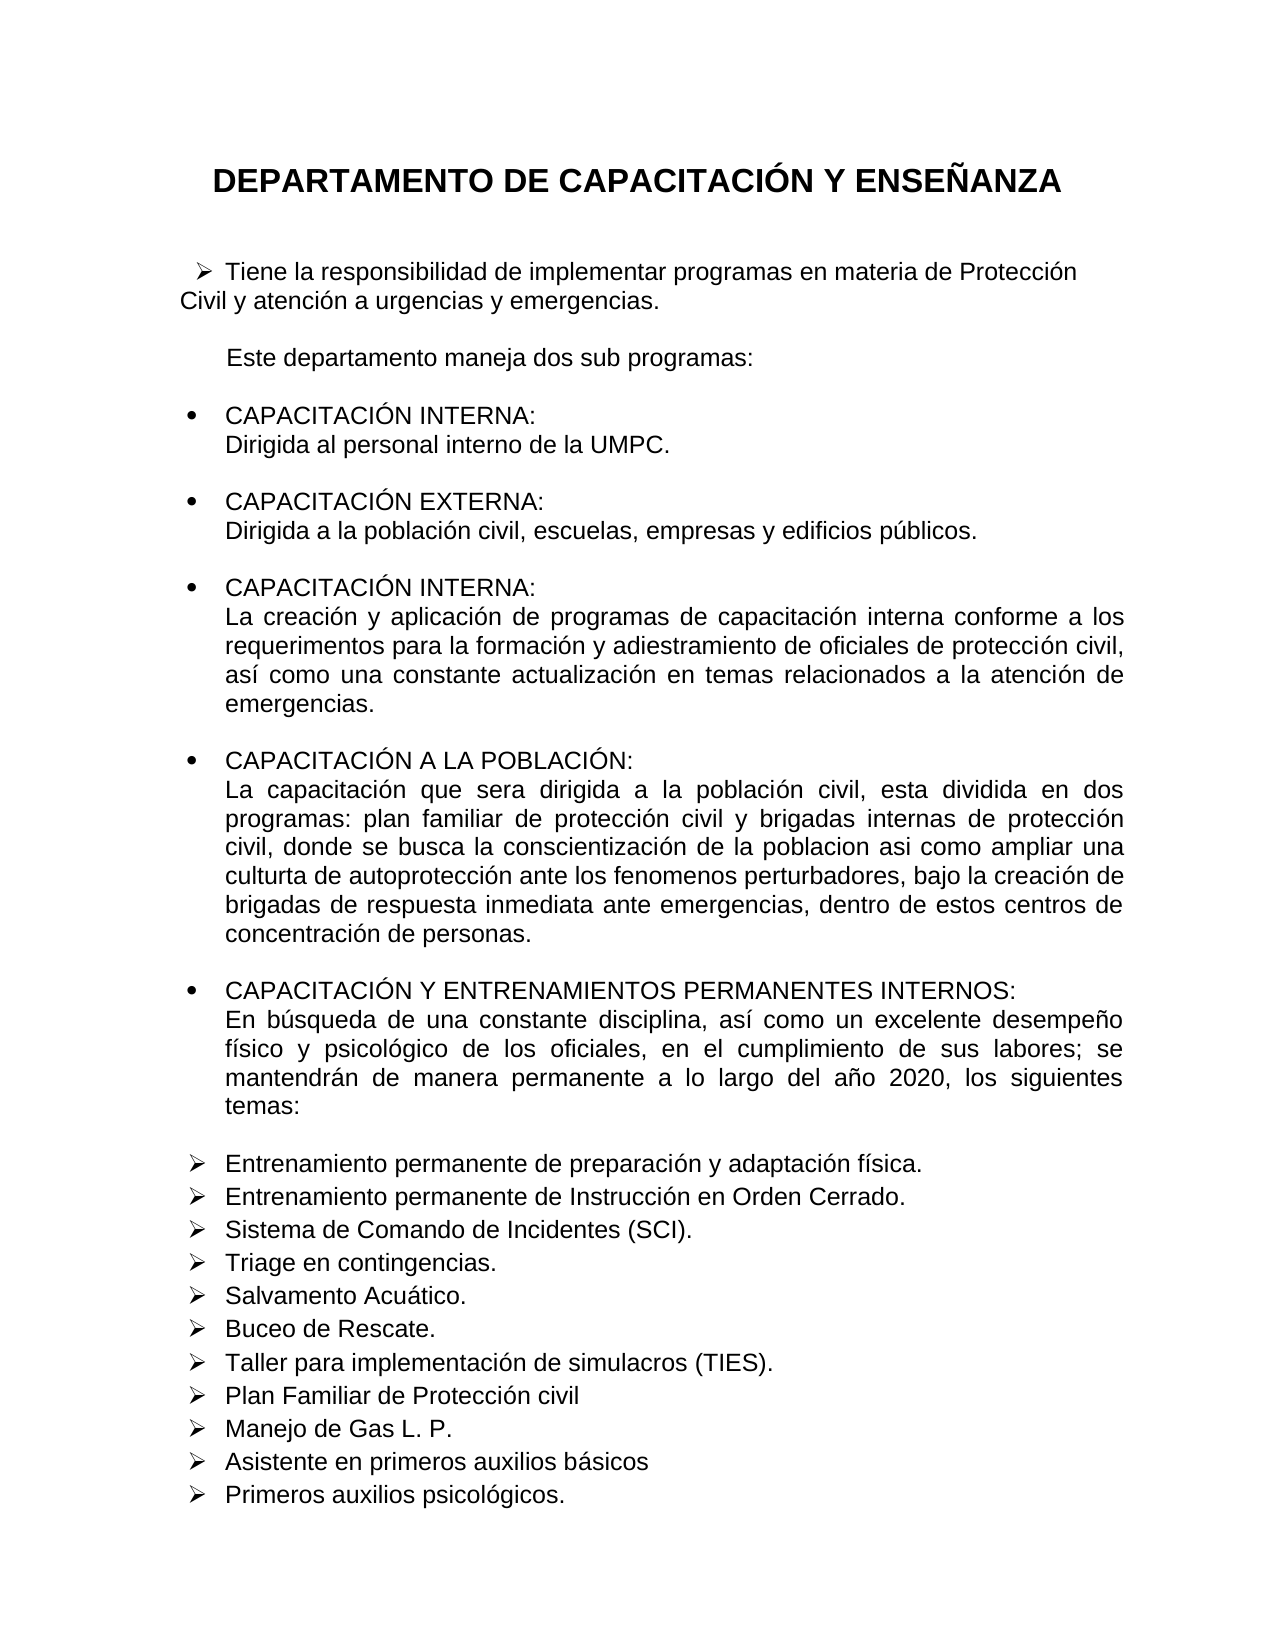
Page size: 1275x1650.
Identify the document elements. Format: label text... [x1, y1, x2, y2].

list Entrenamiento permanente de preparación y adaptación física. [187, 1149, 1125, 1178]
list Dirigida al personal interno de la UMPC. [225, 429, 1125, 458]
list La creación y aplicación de programas de capacitación interna conforme a los requerimentos para la formación y adiestramiento de oficiales de protección civil, así como una constante actualización en temas relacionados a la atención de emergencias. [225, 602, 1125, 717]
list Salvamento Acuático. [187, 1281, 1125, 1310]
list Taller para implementación de simulacros (TIES). [187, 1347, 1125, 1376]
list CAPACITACIÓN A LA POBLACIÓN: [187, 746, 1125, 775]
list Primeros auxilios psicológicos. [187, 1480, 1125, 1509]
list Plan Familiar de Protección civil [187, 1381, 1125, 1409]
text Este departamento maneja dos sub programas: [150, 343, 1125, 372]
list Triage en contingencias. [187, 1248, 1125, 1277]
list Dirigida a la población civil, escuelas, empresas y edificios públicos. [225, 516, 1125, 545]
list CAPACITACIÓN EXTERNA: [187, 487, 1125, 516]
list Entrenamiento permanente de Instrucción en Orden Cerrado. [187, 1182, 1125, 1211]
list Tiene la responsibilidad de implementar programas en materia de Protección Civil y atención a urgencias y emergencias. [179, 257, 1125, 314]
list Asistente en primeros auxilios básicos [187, 1447, 1125, 1476]
list CAPACITACIÓN INTERNA: [187, 573, 1125, 602]
list Manejo de Gas L. P. [187, 1414, 1125, 1443]
list CAPACITACIÓN Y ENTRENAMIENTOS PERMANENTES INTERNOS: [187, 976, 1125, 1005]
list La capacitación que sera dirigida a la población civil, esta dividida en dos programas: plan familiar de protección civil y brigadas internas de protección civil, donde se busca la conscientización de la poblacion asi como ampliar una culturta de autoprotección ante los fenomenos perturbadores, bajo la creación de brigadas de respuesta inmediata ante emergencias, dentro de estos centros de concentración de personas. [225, 775, 1125, 947]
list Sistema de Comando de Incidentes (SCI). [187, 1215, 1125, 1244]
list Buceo de Rescate. [187, 1314, 1125, 1343]
text DEPARTAMENTO DE CAPACITACIÓN Y ENSEÑANZA [150, 161, 1125, 199]
list CAPACITACIÓN INTERNA: [187, 401, 1125, 429]
list En búsqueda de una constante disciplina, así como un excelente desempeño físico y psicológico de los oficiales, en el cumplimiento de sus labores; se mantendrán de manera permanente a lo largo del año 2020, los siguientes temas: [225, 1005, 1125, 1120]
